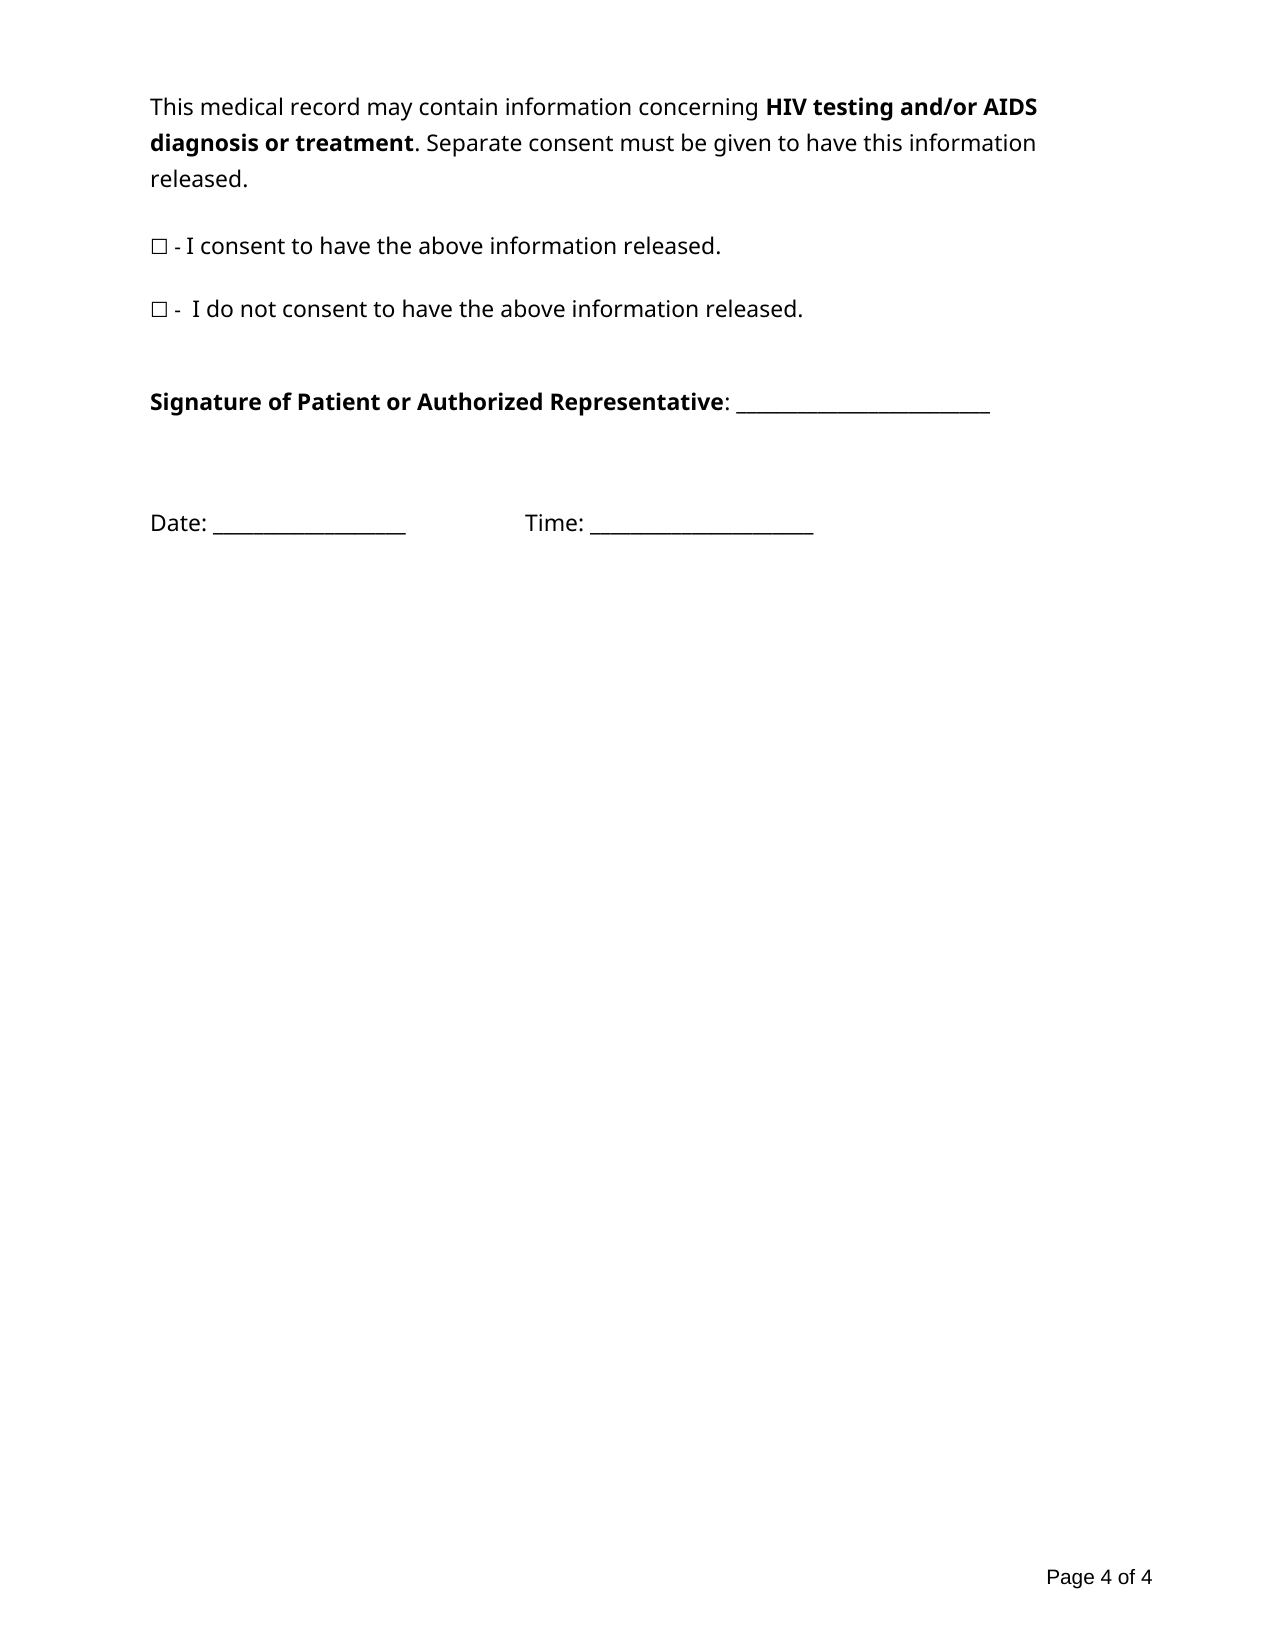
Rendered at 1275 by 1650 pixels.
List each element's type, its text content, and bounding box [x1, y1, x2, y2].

text Signature of Patient or Authorized Representative: _________________________ [150, 386, 1125, 417]
text - I consent to have the above information released. [150, 230, 1125, 261]
text - I do not consent to have the above information released. [150, 292, 1125, 324]
text This medical record may contain information concerning HIV testing and/or AIDS diagnosis or treatment. Separate consent must be given to have this information released. [150, 91, 1125, 194]
text Date: ___________________ Time: ______________________ [150, 507, 1125, 538]
